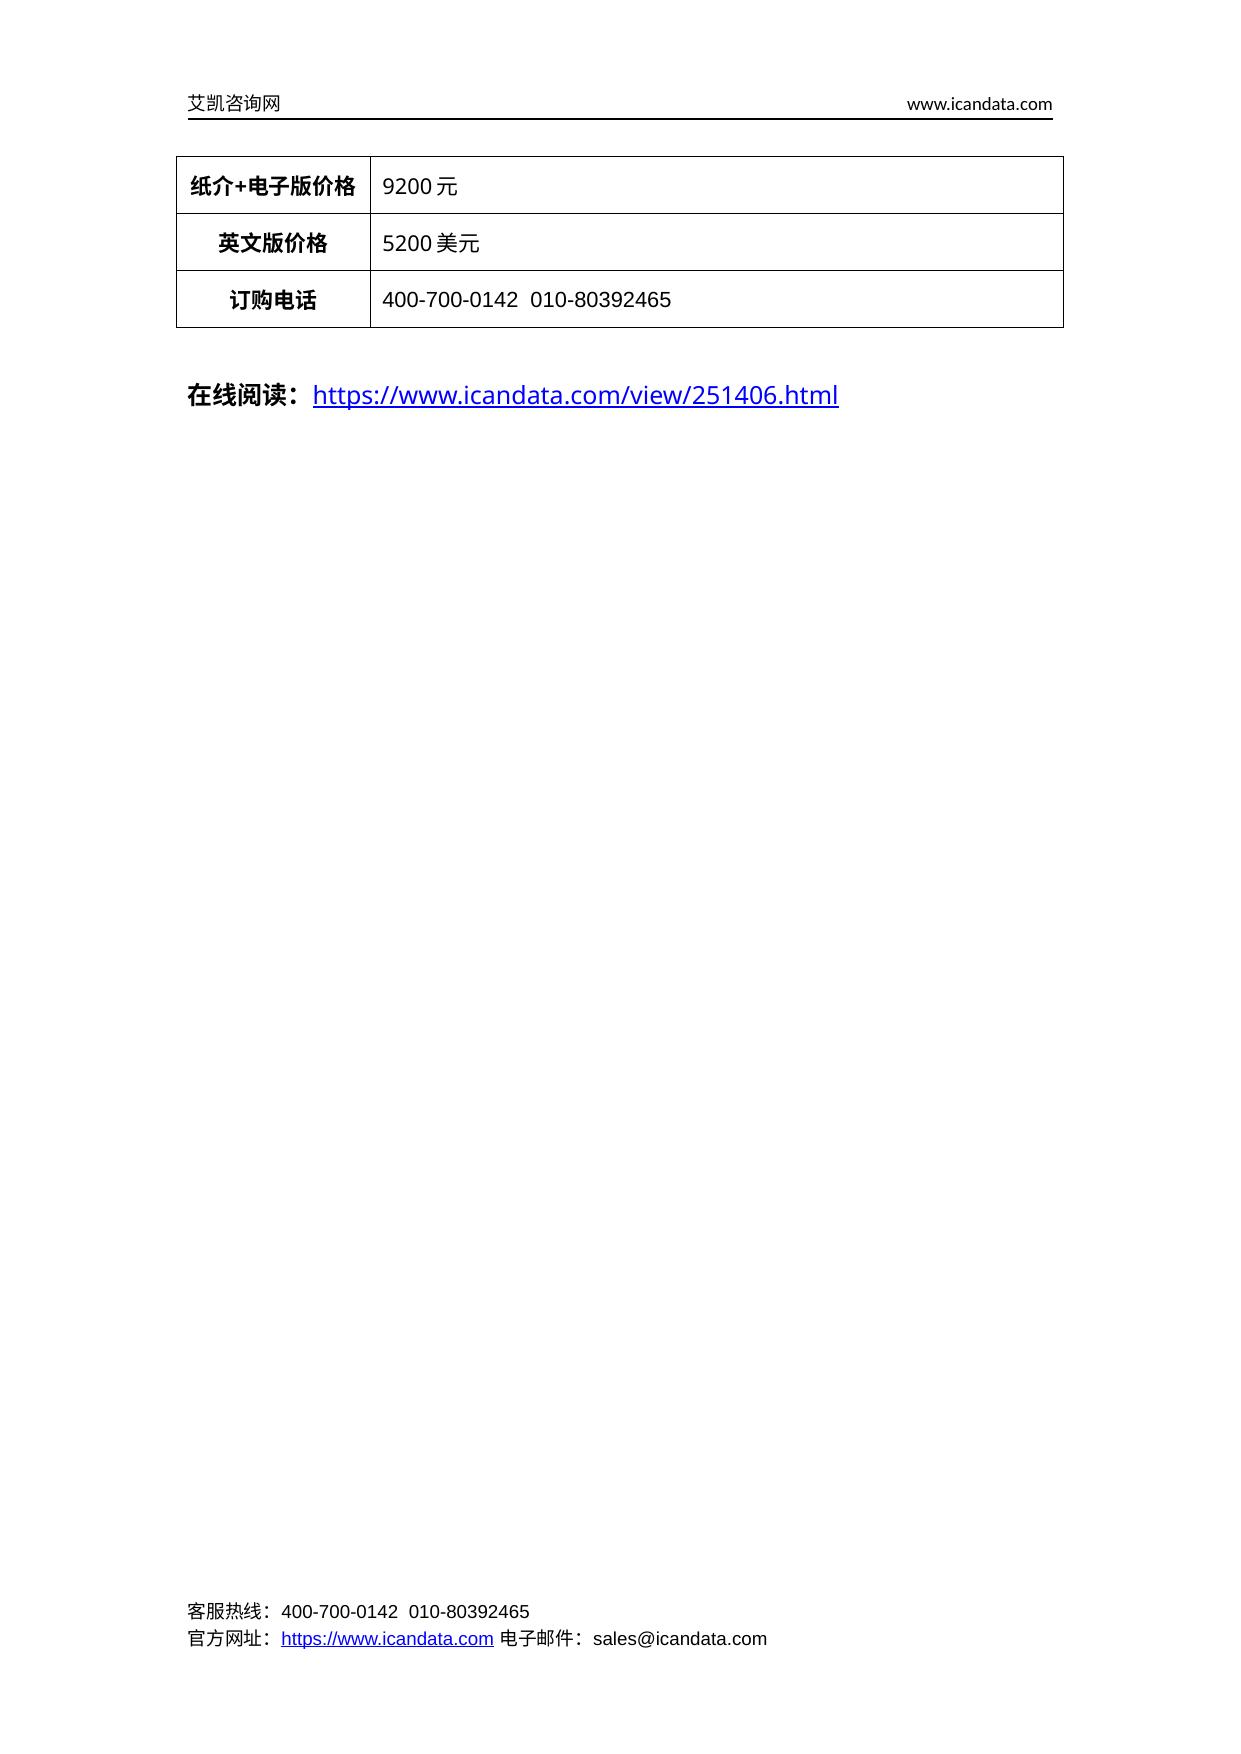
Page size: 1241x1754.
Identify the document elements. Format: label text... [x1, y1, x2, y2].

table_cell 英文版价格 [177, 214, 370, 270]
table_cell 纸介+电子版价格 [177, 157, 370, 213]
text 在线阅读：https://www.icandata.com/view/251406.html [187, 361, 1053, 426]
table_cell 9200元 [371, 157, 1063, 213]
table_cell 5200美元 [371, 214, 1063, 270]
table_cell 400-700-0142 010-80392465 [371, 271, 1063, 327]
table_cell 订购电话 [177, 271, 370, 327]
